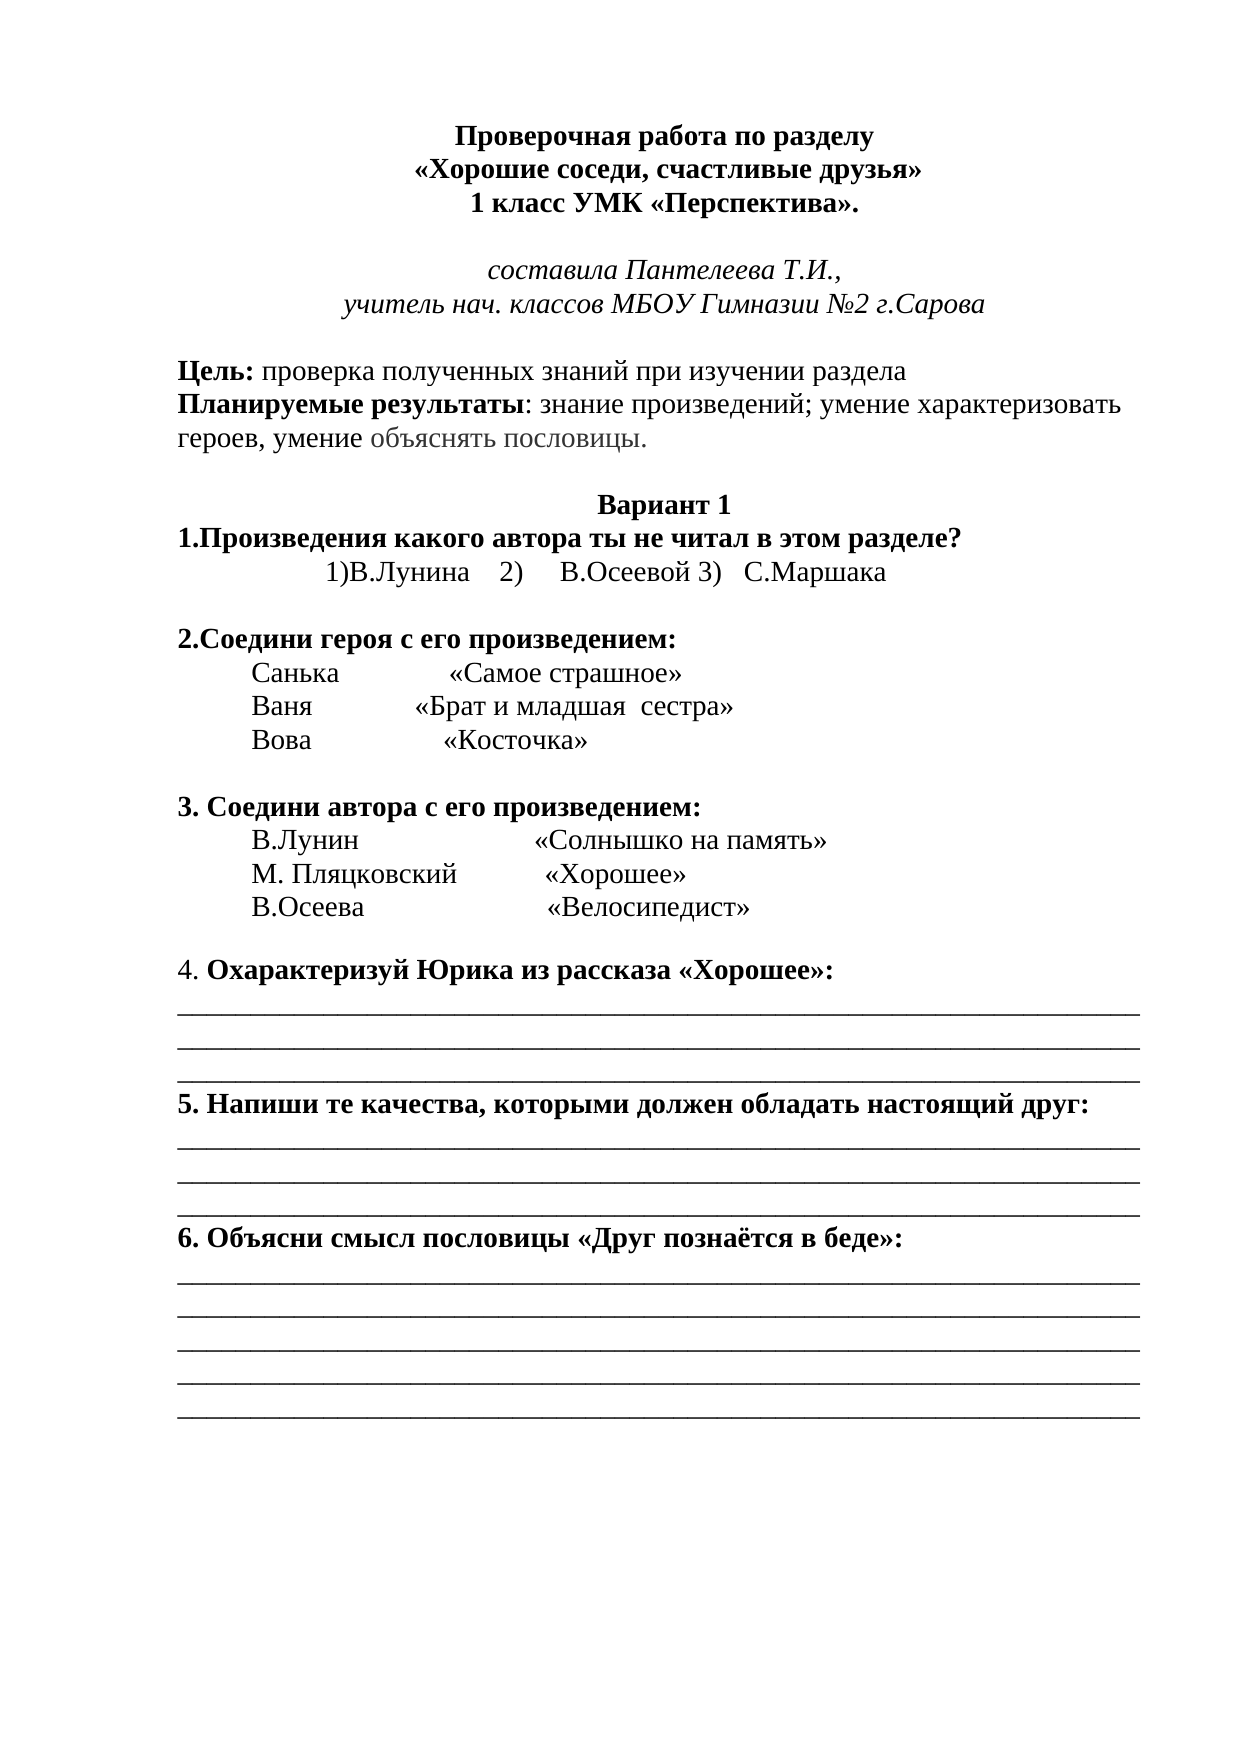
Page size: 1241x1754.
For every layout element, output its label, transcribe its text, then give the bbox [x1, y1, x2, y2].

text 2.Соедини героя с его произведением: [177, 621, 1152, 655]
text В.Осеева «Велосипедист» [251, 889, 1152, 923]
text Вариант 1 [177, 487, 1152, 521]
text Проверочная работа по разделу [177, 118, 1152, 152]
text 5. Напиши те качества, которыми должен обладать настоящий друг: [177, 1086, 1152, 1119]
text Санька «Самое страшное» [251, 655, 1152, 688]
text __________________________________________________________________________________________________________________________________________________________________________________________________________________________________________________________________________________________________________________________________________ [177, 1254, 1152, 1421]
text Планируемые результаты: знание произведений; умение характеризовать героев, умение объяснять пословицы. [647, 386, 1152, 453]
text М. Пляцковский «Хорошее» [251, 856, 1152, 889]
text 1.Произведения какого автора ты не читал в этом разделе? [177, 521, 1152, 554]
text 1)В.Лунина 2) В.Осеевой 3) С.Маршака [251, 554, 1152, 588]
text 6. Объясни смысл пословицы «Друг познаётся в беде»: [177, 1220, 1152, 1254]
text «Хорошие соседи, счастливые друзья» [177, 152, 1152, 185]
text Цель: проверка полученных знаний при изучении раздела [177, 353, 1152, 386]
text 3. Соедини автора с его произведением: [177, 789, 1152, 822]
text ______________________________________________________________________________________________________________________________________________________________________________________________________ [177, 1119, 1152, 1220]
text ______________________________________________________________________________________________________________________________________________________________________________________________________ [177, 985, 1152, 1086]
text 1 класс УМК «Перспектива». [177, 185, 1152, 219]
text В.Лунин «Солнышко на память» [251, 822, 1152, 856]
text составила Пантелеева Т.И., [177, 252, 1152, 286]
text учитель нач. классов МБОУ Гимназии №2 г.Сарова [177, 286, 1152, 319]
text Вова «Косточка» [251, 722, 1152, 755]
text 4. Охарактеризуй Юрика из рассказа «Хорошее»: [177, 952, 1152, 985]
text Ваня «Брат и младшая сестра» [251, 688, 1152, 722]
